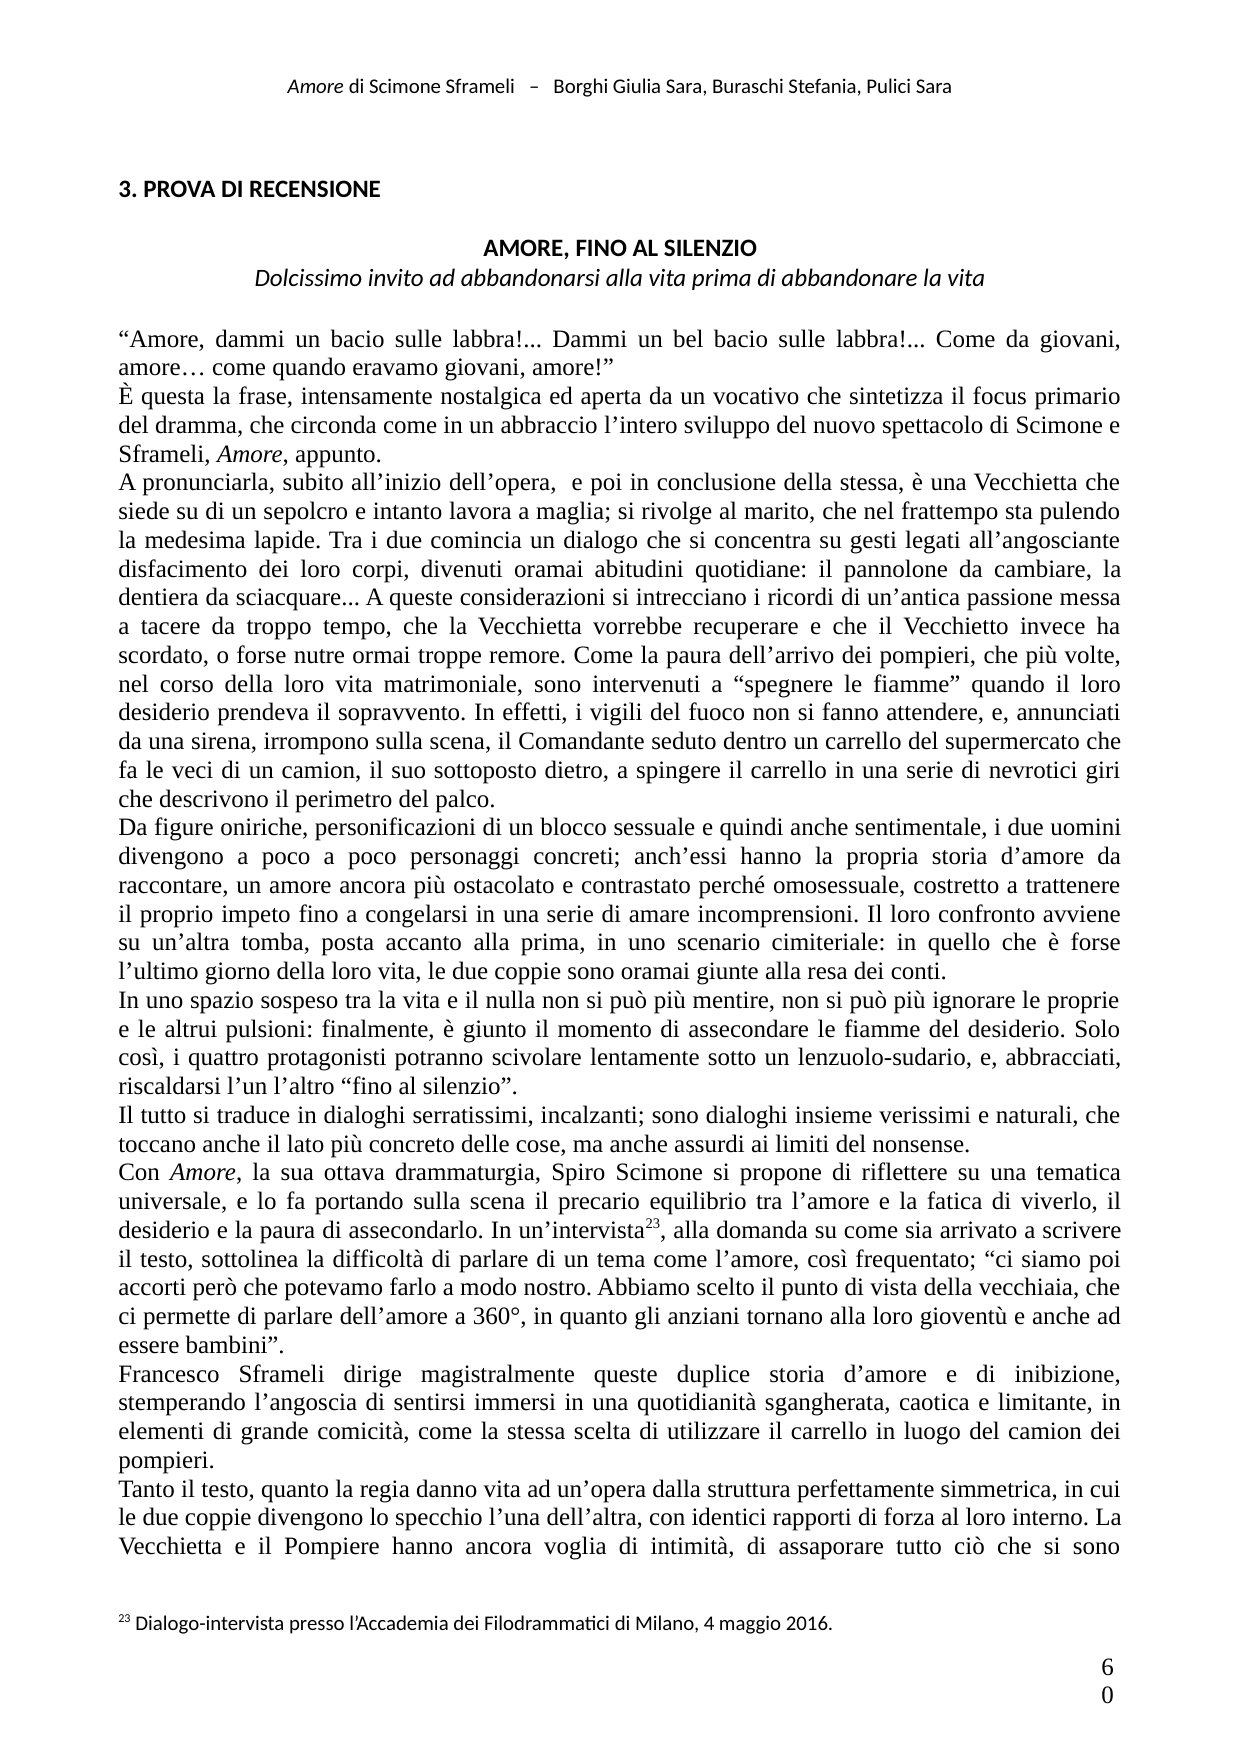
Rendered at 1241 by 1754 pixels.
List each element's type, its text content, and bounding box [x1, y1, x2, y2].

text “Amore, dammi un bacio sulle labbra!... Dammi un bel bacio sulle labbra!... Come da giovani, amore… come quando eravamo giovani, amore!” [118, 324, 1122, 381]
text Da figure oniriche, personificazioni di un blocco sessuale e quindi anche sentimentale, i due uomini divengono a poco a poco personaggi concreti; anch’essi hanno la propria storia d’amore da raccontare, un amore ancora più ostacolato e contrastato perché omosessuale, costretto a trattenere il proprio impeto fino a congelarsi in una serie di amare incomprensioni. Il loro confronto avviene su un’altra tomba, posta accanto alla prima, in uno scenario cimiteriale: in quello che è forse l’ultimo giorno della loro vita, le due coppie sono oramai giunte alla resa dei conti. [118, 812, 1122, 985]
text A pronunciarla, subito all’inizio dell’opera, e poi in conclusione della stessa, è una Vecchietta che siede su di un sepolcro e intanto lavora a maglia; si rivolge al marito, che nel frattempo sta pulendo la medesima lapide. Tra i due comincia un dialogo che si concentra su gesti legati all’angosciante disfacimento dei loro corpi, divenuti oramai abitudini quotidiane: il pannolone da cambiare, la dentiera da sciacquare... A queste considerazioni si intrecciano i ricordi di un’antica passione messa a tacere da troppo tempo, che la Vecchietta vorrebbe recuperare e che il Vecchietto invece ha scordato, o forse nutre ormai troppe remore. Come la paura dell’arrivo dei pompieri, che più volte, nel corso della loro vita matrimoniale, sono intervenuti a “spegnere le fiamme” quando il loro desiderio prendeva il sopravvento. In effetti, i vigili del fuoco non si fanno attendere, e, annunciati da una sirena, irrompono sulla scena, il Comandante seduto dentro un carrello del supermercato che fa le veci di un camion, il suo sottoposto dietro, a spingere il carrello in una serie di nevrotici giri che descrivono il perimetro del palco. [118, 467, 1122, 812]
text 3. PROVA DI RECENSIONE [118, 173, 1122, 203]
text Francesco Sframeli dirige magistralmente queste duplice storia d’amore e di inibizione, stemperando l’angoscia di sentirsi immersi in una quotidianità sgangherata, caotica e limitante, in elementi di grande comicità, come la stessa scelta di utilizzare il carrello in luogo del camion dei pompieri. [118, 1359, 1122, 1474]
text AMORE, FINO AL SILENZIO [118, 232, 1122, 263]
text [118, 1474, 1122, 1560]
text Il tutto si traduce in dialoghi serratissimi, incalzanti; sono dialoghi insieme verissimi e naturali, che toccano anche il lato più concreto delle cose, ma anche assurdi ai limiti del nonsense. [118, 1100, 1122, 1157]
text Con Amore, la sua ottava drammaturgia, Spiro Scimone si propone di riflettere su una tematica universale, e lo fa portando sulla scena il precario equilibrio tra l’amore e la fatica di viverlo, il desiderio e la paura di assecondarlo. In un’intervista, alla domanda su come sia arrivato a scrivere il testo, sottolinea la difficoltà di parlare di un tema come l’amore, così frequentato; “ci siamo poi accorti però che potevamo farlo a modo nostro. Abbiamo scelto il punto di vista della vecchiaia, che ci permette di parlare dell’amore a 360°, in quanto gli anziani tornano alla loro gioventù e anche ad essere bambini”. [118, 1157, 1122, 1359]
text È questa la frase, intensamente nostalgica ed aperta da un vocativo che sintetizza il focus primario del dramma, che circonda come in un abbraccio l’intero sviluppo del nuovo spettacolo di Scimone e Sframeli, Amore, appunto. [118, 381, 1122, 467]
text In uno spazio sospeso tra la vita e il nulla non si può più mentire, non si può più ignorare le proprie e le altrui pulsioni: finalmente, è giunto il momento di assecondare le fiamme del desiderio. Solo così, i quattro protagonisti potranno scivolare lentamente sotto un lenzuolo-sudario, e, abbracciati, riscaldarsi l’un l’altro “fino al silenzio”. [118, 985, 1122, 1100]
text Dolcissimo invito ad abbandonarsi alla vita prima di abbandonare la vita [118, 263, 1122, 293]
